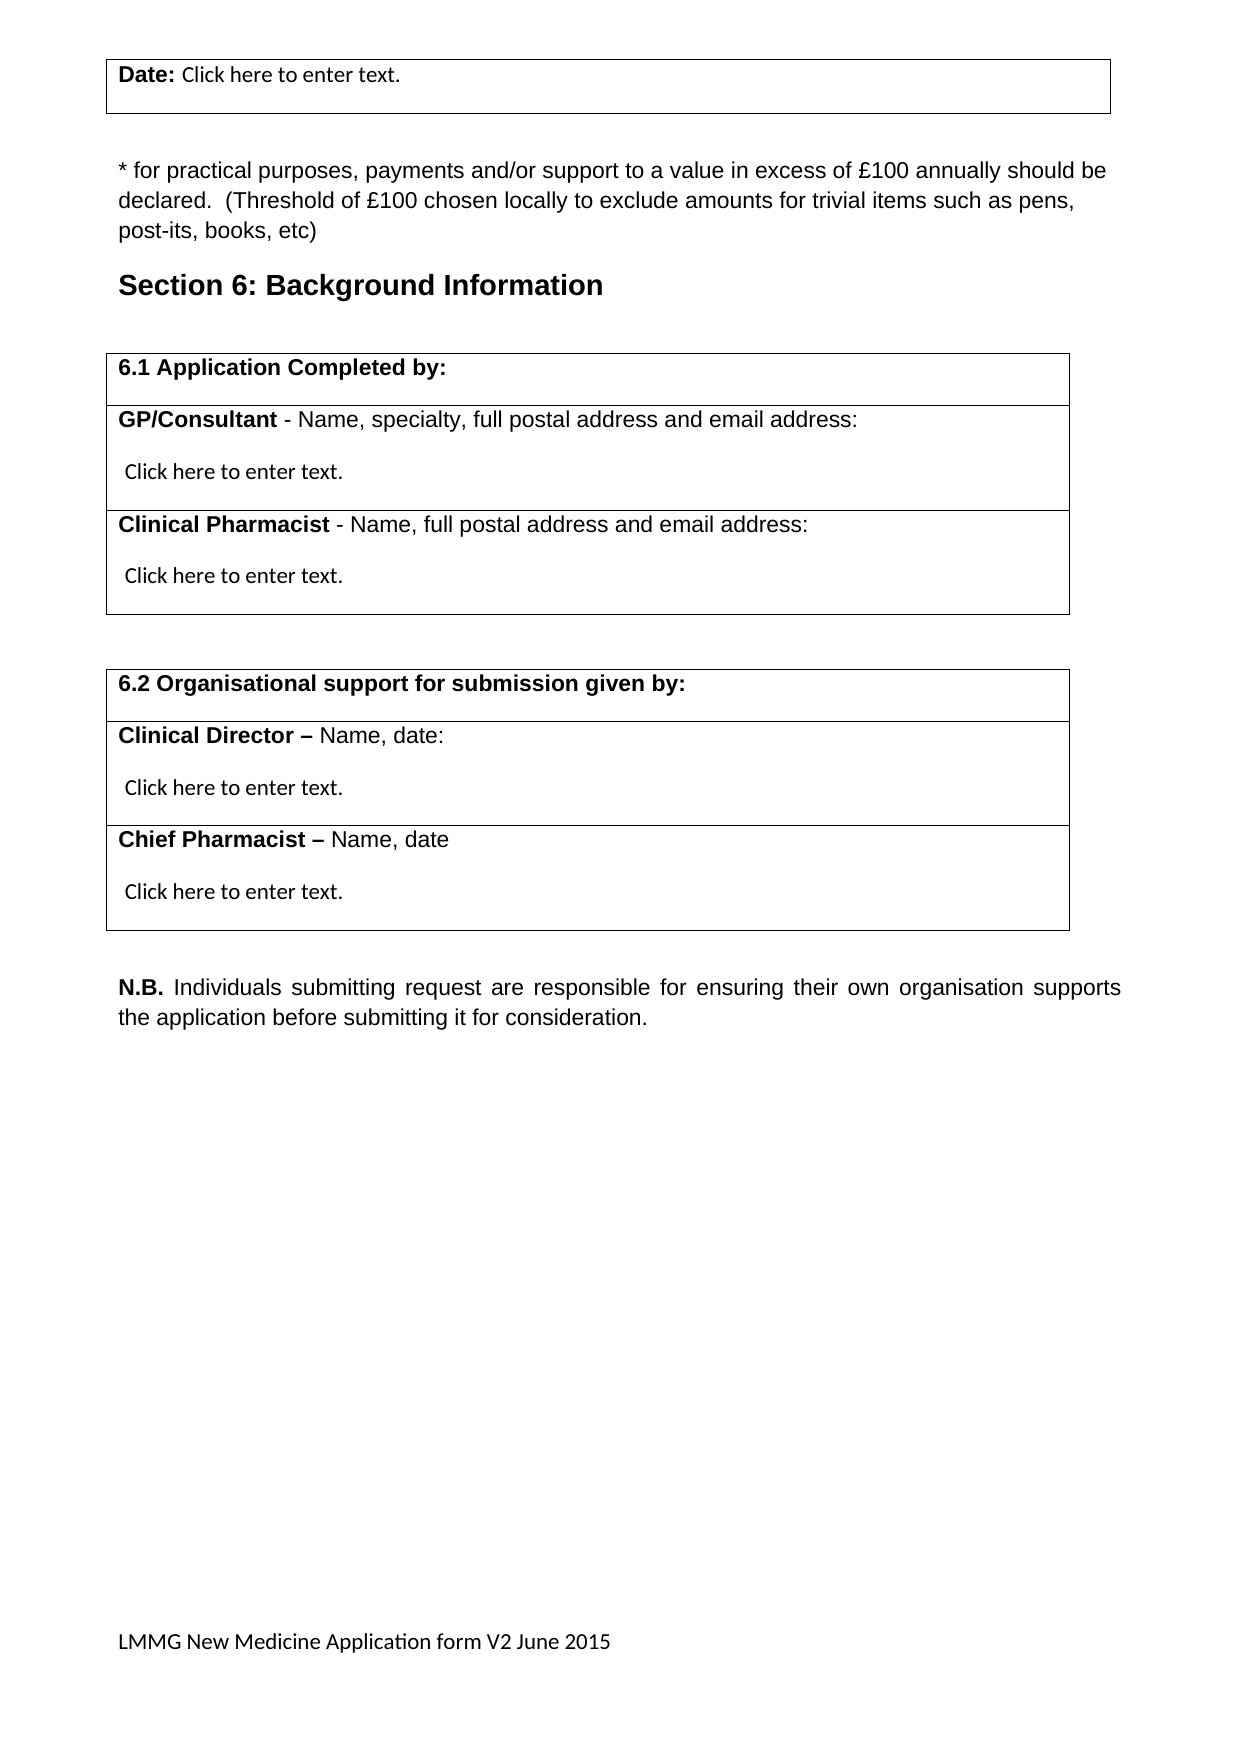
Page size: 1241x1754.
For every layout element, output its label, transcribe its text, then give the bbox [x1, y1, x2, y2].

table_cell Clinical Pharmacist - Name, full postal address and email address: [107, 511, 1069, 614]
table_cell GP/Consultant - Name, specialty, full postal address and email address: [107, 406, 1069, 509]
text N.B. Individuals submitting request are responsible for ensuring their own organisation supports the application before submitting it for consideration. [118, 974, 1122, 1031]
table_header 6.1 Application Completed by: [107, 354, 1069, 405]
table_cell Chief Pharmacist – Name, date [107, 826, 1069, 930]
text Section 6: Background Information [118, 268, 1122, 302]
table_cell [107, 60, 1110, 113]
text * for practical purposes, payments and/or support to a value in excess of £100 annually should be declared. (Threshold of £100 chosen locally to exclude amounts for trivial items such as pens, post-its, books, etc) [118, 157, 1122, 243]
table_cell Clinical Director – Name, date: [107, 722, 1069, 825]
table_header 6.2 Organisational support for submission given by: [107, 670, 1069, 721]
